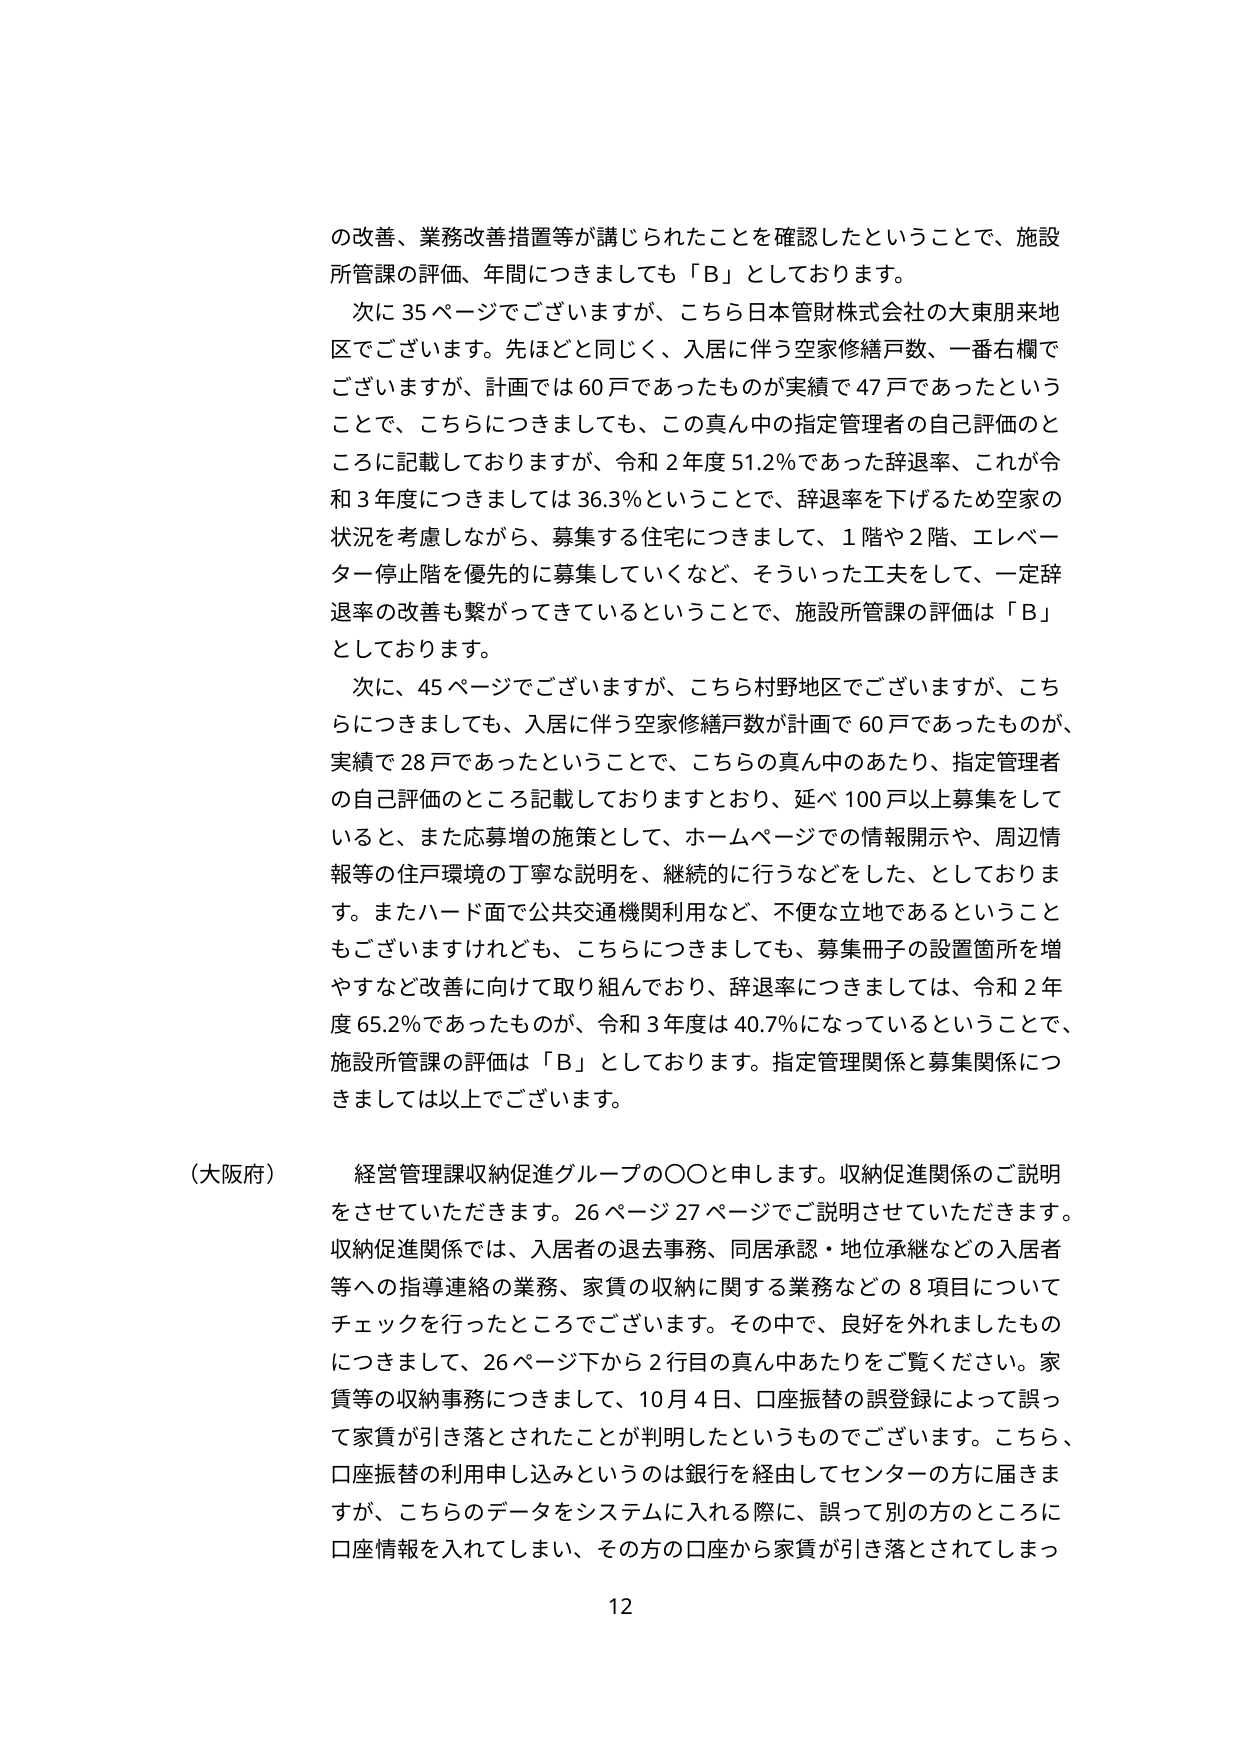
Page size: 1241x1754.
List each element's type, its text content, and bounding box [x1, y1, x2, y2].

text 次に、45ページでございますが、こちら村野地区でございますが、こちらにつきましても、入居に伴う空家修繕戸数が計画で60戸であったものが、実績で28戸であったということで、こちらの真ん中のあたり、指定管理者の自己評価のところ記載しておりますとおり、延べ100戸以上募集をしていると、また応募増の施策として、ホームページでの情報開示や、周辺情報等の住戸環境の丁寧な説明を、継続的に行うなどをした、としております。またハード面で公共交通機関利用など、不便な立地であるということもございますけれども、こちらにつきましても、募集冊子の設置箇所を増やすなど改善に向けて取り組んでおり、辞退率につきましては、令和2年度65.2％であったものが、令和3年度は40.7％になっているということで、施設所管課の評価は「Ｂ」としております。指定管理関係と募集関係につきましては以上でございます。 [330, 667, 1063, 1117]
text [330, 217, 1063, 292]
text 次に35ページでございますが、こちら日本管財株式会社の大東朋来地区でございます。先ほどと同じく、入居に伴う空家修繕戸数、一番右欄でございますが、計画では60戸であったものが実績で47戸であったということで、こちらにつきましても、この真ん中の指定管理者の自己評価のところに記載しておりますが、令和2年度51.2％であった辞退率、これが令和3年度につきましては36.3％ということで、辞退率を下げるため空家の状況を考慮しながら、募集する住宅につきまして、１階や２階、エレベーター停止階を優先的に募集していくなど、そういった工夫をして、一定辞退率の改善も繋がってきているということで、施設所管課の評価は「Ｂ」としております。 [330, 292, 1063, 667]
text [177, 1154, 1063, 1567]
